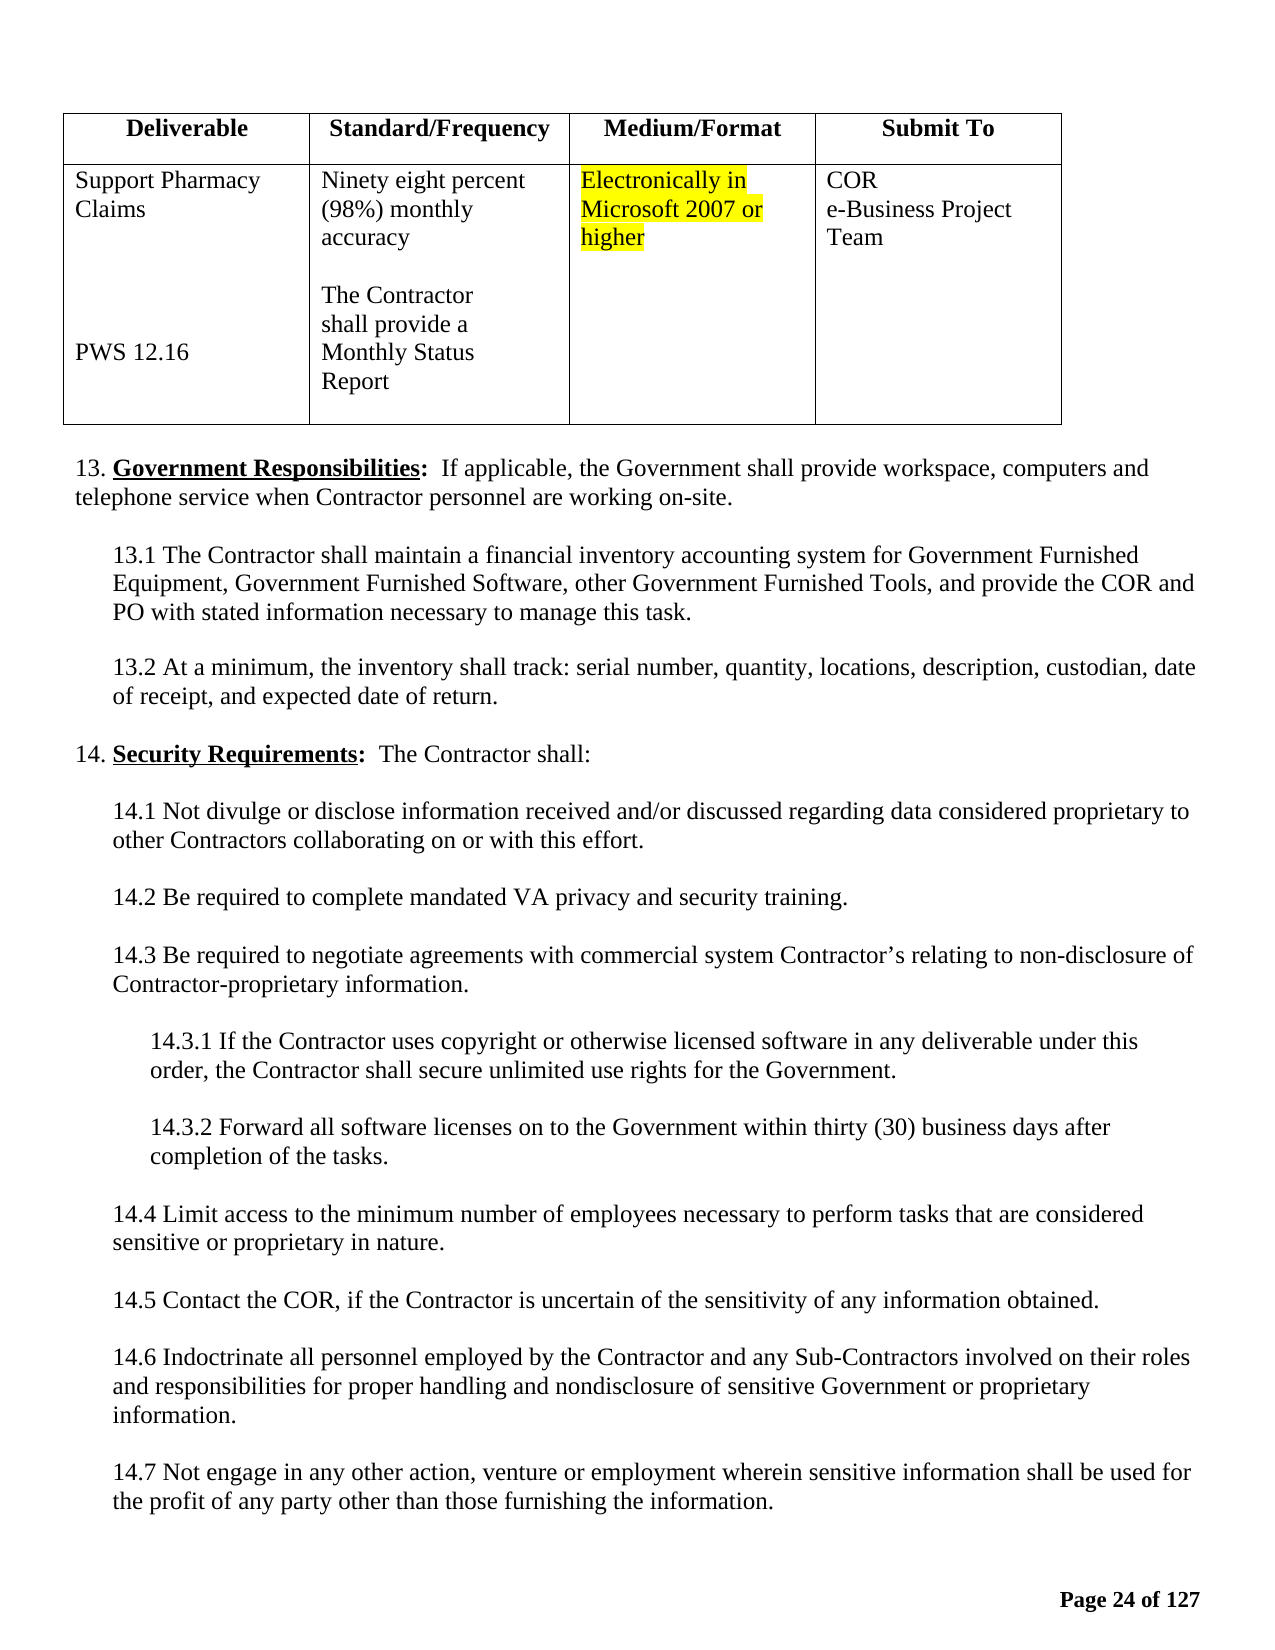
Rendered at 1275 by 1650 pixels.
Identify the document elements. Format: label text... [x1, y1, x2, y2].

text 14.7 Not engage in any other action, venture or employment wherein sensitive information shall be used for the profit of any party other than those furnishing the information. [112, 1457, 1200, 1515]
text 14.3 Be required to negotiate agreements with commercial system Contractor’s relating to non-disclosure of Contractor-proprietary information. [112, 940, 1200, 997]
text 14.3.2 Forward all software licenses on to the Government within thirty (30) business days after completion of the tasks. [150, 1112, 1200, 1170]
text 14. Security Requirements: The Contractor shall: [75, 739, 1200, 767]
table_header Deliverable [64, 114, 309, 164]
text 14.1 Not divulge or disclose information received and/or discussed regarding data considered proprietary to other Contractors collaborating on or with this effort. [112, 796, 1200, 854]
table_cell Support Pharmacy Claims PWS 12.16 [64, 165, 309, 424]
text 13. Government Responsibilities: If applicable, the Government shall provide workspace, computers and telephone service when Contractor personnel are working on-site. [75, 453, 1200, 511]
text 14.2 Be required to complete mandated VA privacy and security training. [112, 882, 1200, 911]
text 13.2 At a minimum, the inventory shall track: serial number, quantity, locations, description, custodian, date of receipt, and expected date of return. [112, 652, 1200, 710]
table_cell COR e-Business Project Team [816, 165, 1061, 424]
text 14.5 Contact the COR, if the Contractor is uncertain of the sensitivity of any information obtained. [112, 1285, 1200, 1314]
table_header Submit To [816, 114, 1061, 164]
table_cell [310, 165, 569, 424]
text 14.4 Limit access to the minimum number of employees necessary to perform tasks that are considered sensitive or proprietary in nature. [112, 1199, 1200, 1256]
table_header Medium/Format [570, 114, 815, 164]
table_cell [570, 165, 815, 424]
text 14.6 Indoctrinate all personnel employed by the Contractor and any Sub-Contractors involved on their roles and responsibilities for proper handling and nondisclosure of sensitive Government or proprietary information. [112, 1342, 1200, 1429]
table_header Standard/Frequency [310, 114, 569, 164]
text 14.3.1 If the Contractor uses copyright or otherwise licensed software in any deliverable under this order, the Contractor shall secure unlimited use rights for the Government. [150, 1026, 1200, 1084]
text 13.1 The Contractor shall maintain a financial inventory accounting system for Government Furnished Equipment, Government Furnished Software, other Government Furnished Tools, and provide the COR and PO with stated information necessary to manage this task. [112, 540, 1200, 626]
